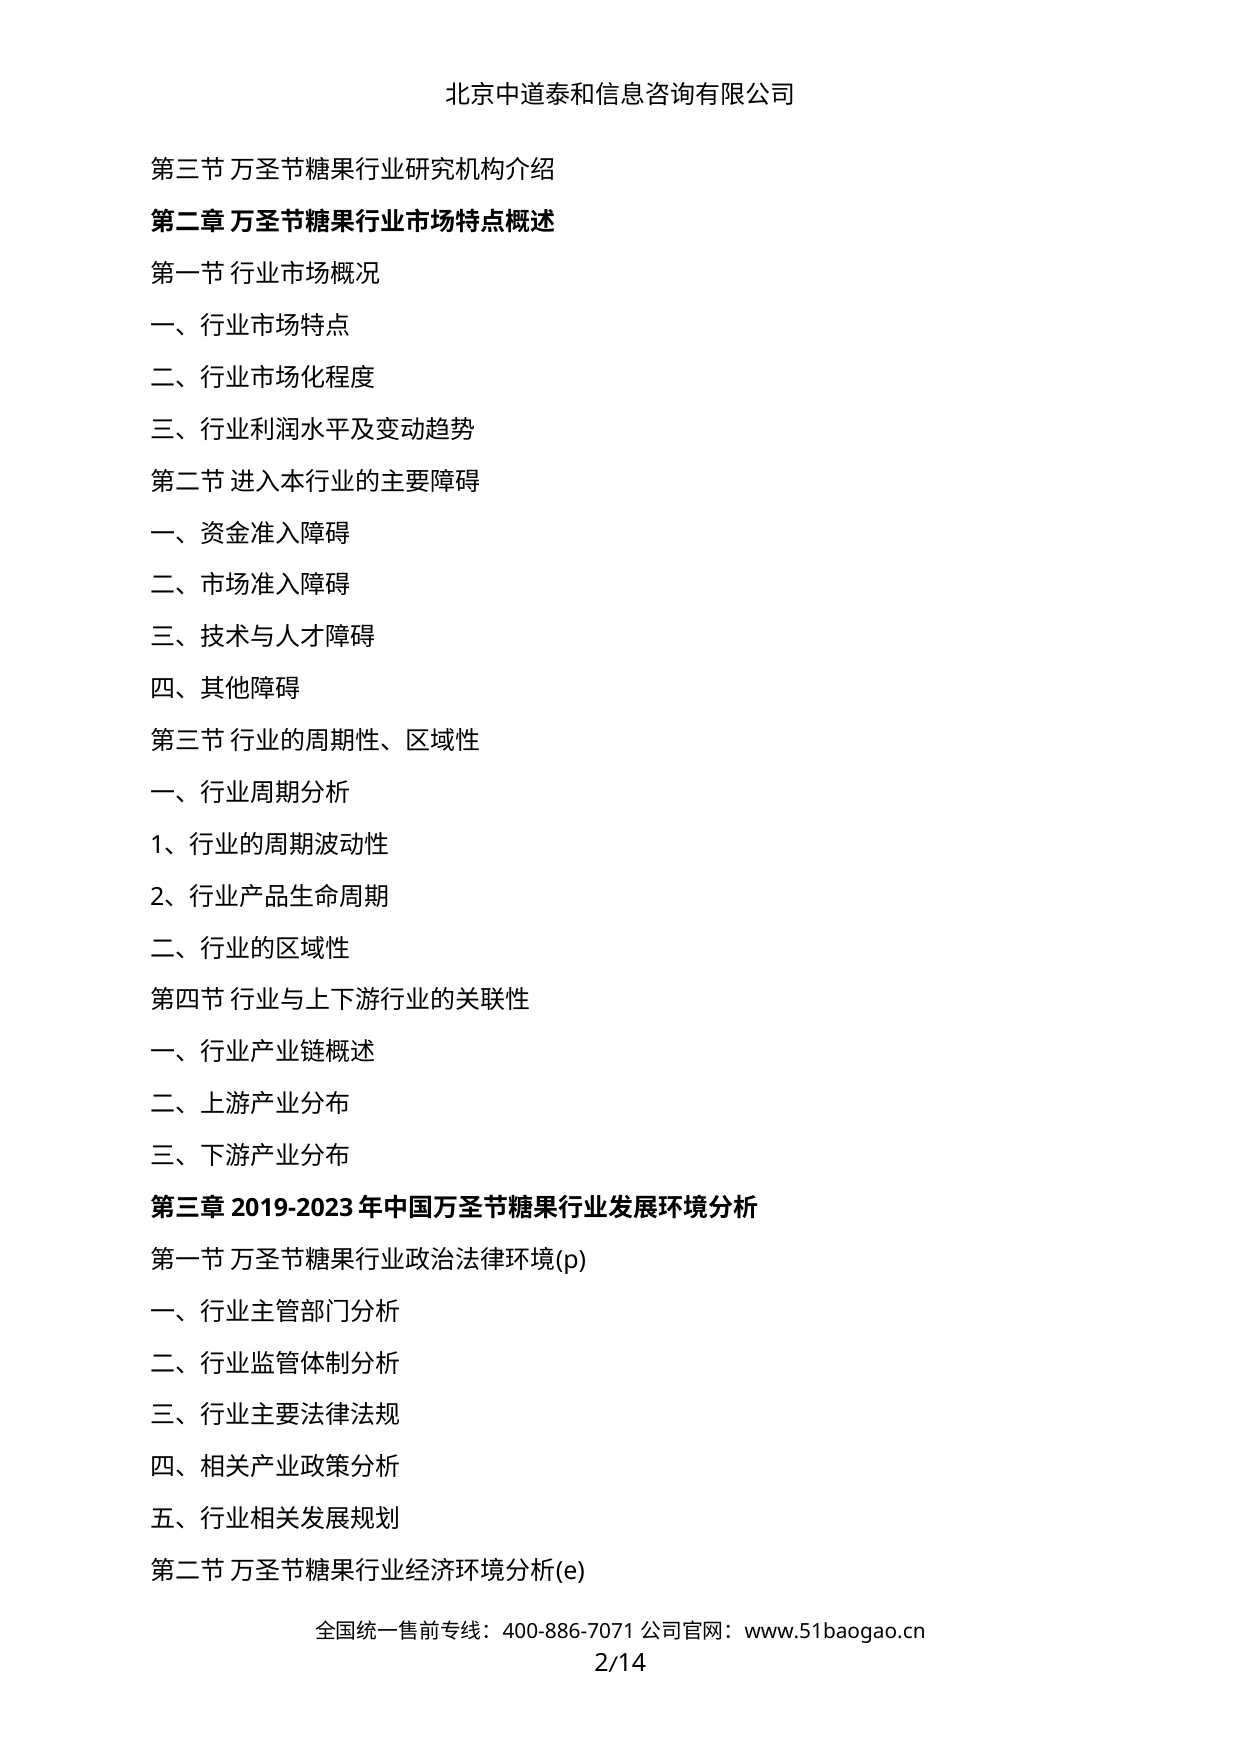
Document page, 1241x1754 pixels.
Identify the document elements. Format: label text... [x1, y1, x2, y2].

text 四、相关产业政策分析 [150, 1447, 1090, 1483]
text 三、技术与人才障碍 [150, 617, 1090, 653]
text 四、其他障碍 [150, 669, 1090, 705]
text 二、行业的区域性 [150, 928, 1090, 964]
text 二、上游产业分布 [150, 1084, 1090, 1120]
text 一、行业市场特点 [150, 306, 1090, 342]
text 一、资金准入障碍 [150, 513, 1090, 549]
text 三、下游产业分布 [150, 1136, 1090, 1172]
text 三、行业主要法律法规 [150, 1395, 1090, 1431]
text 第三节 万圣节糖果行业研究机构介绍 [150, 150, 1090, 186]
text 二、行业市场化程度 [150, 357, 1090, 394]
text 第二章 万圣节糖果行业市场特点概述 [150, 202, 1090, 238]
text 第三章 2019-2023年中国万圣节糖果行业发展环境分析 [150, 1187, 1090, 1224]
text 第四节 行业与上下游行业的关联性 [150, 980, 1090, 1016]
text 第二节 进入本行业的主要障碍 [150, 461, 1090, 497]
text 二、市场准入障碍 [150, 565, 1090, 601]
text 二、行业监管体制分析 [150, 1343, 1090, 1379]
text 1、行业的周期波动性 [150, 824, 1090, 861]
text 第三节 行业的周期性、区域性 [150, 721, 1090, 757]
text 三、行业利润水平及变动趋势 [150, 409, 1090, 446]
text 第二节 万圣节糖果行业经济环境分析(e) [150, 1551, 1090, 1587]
text 第一节 行业市场概况 [150, 254, 1090, 290]
text 2、行业产品生命周期 [150, 876, 1090, 912]
text 一、行业主管部门分析 [150, 1291, 1090, 1327]
text 五、行业相关发展规划 [150, 1499, 1090, 1535]
text 一、行业产业链概述 [150, 1032, 1090, 1068]
text 第一节 万圣节糖果行业政治法律环境(p) [150, 1239, 1090, 1276]
text 一、行业周期分析 [150, 772, 1090, 809]
